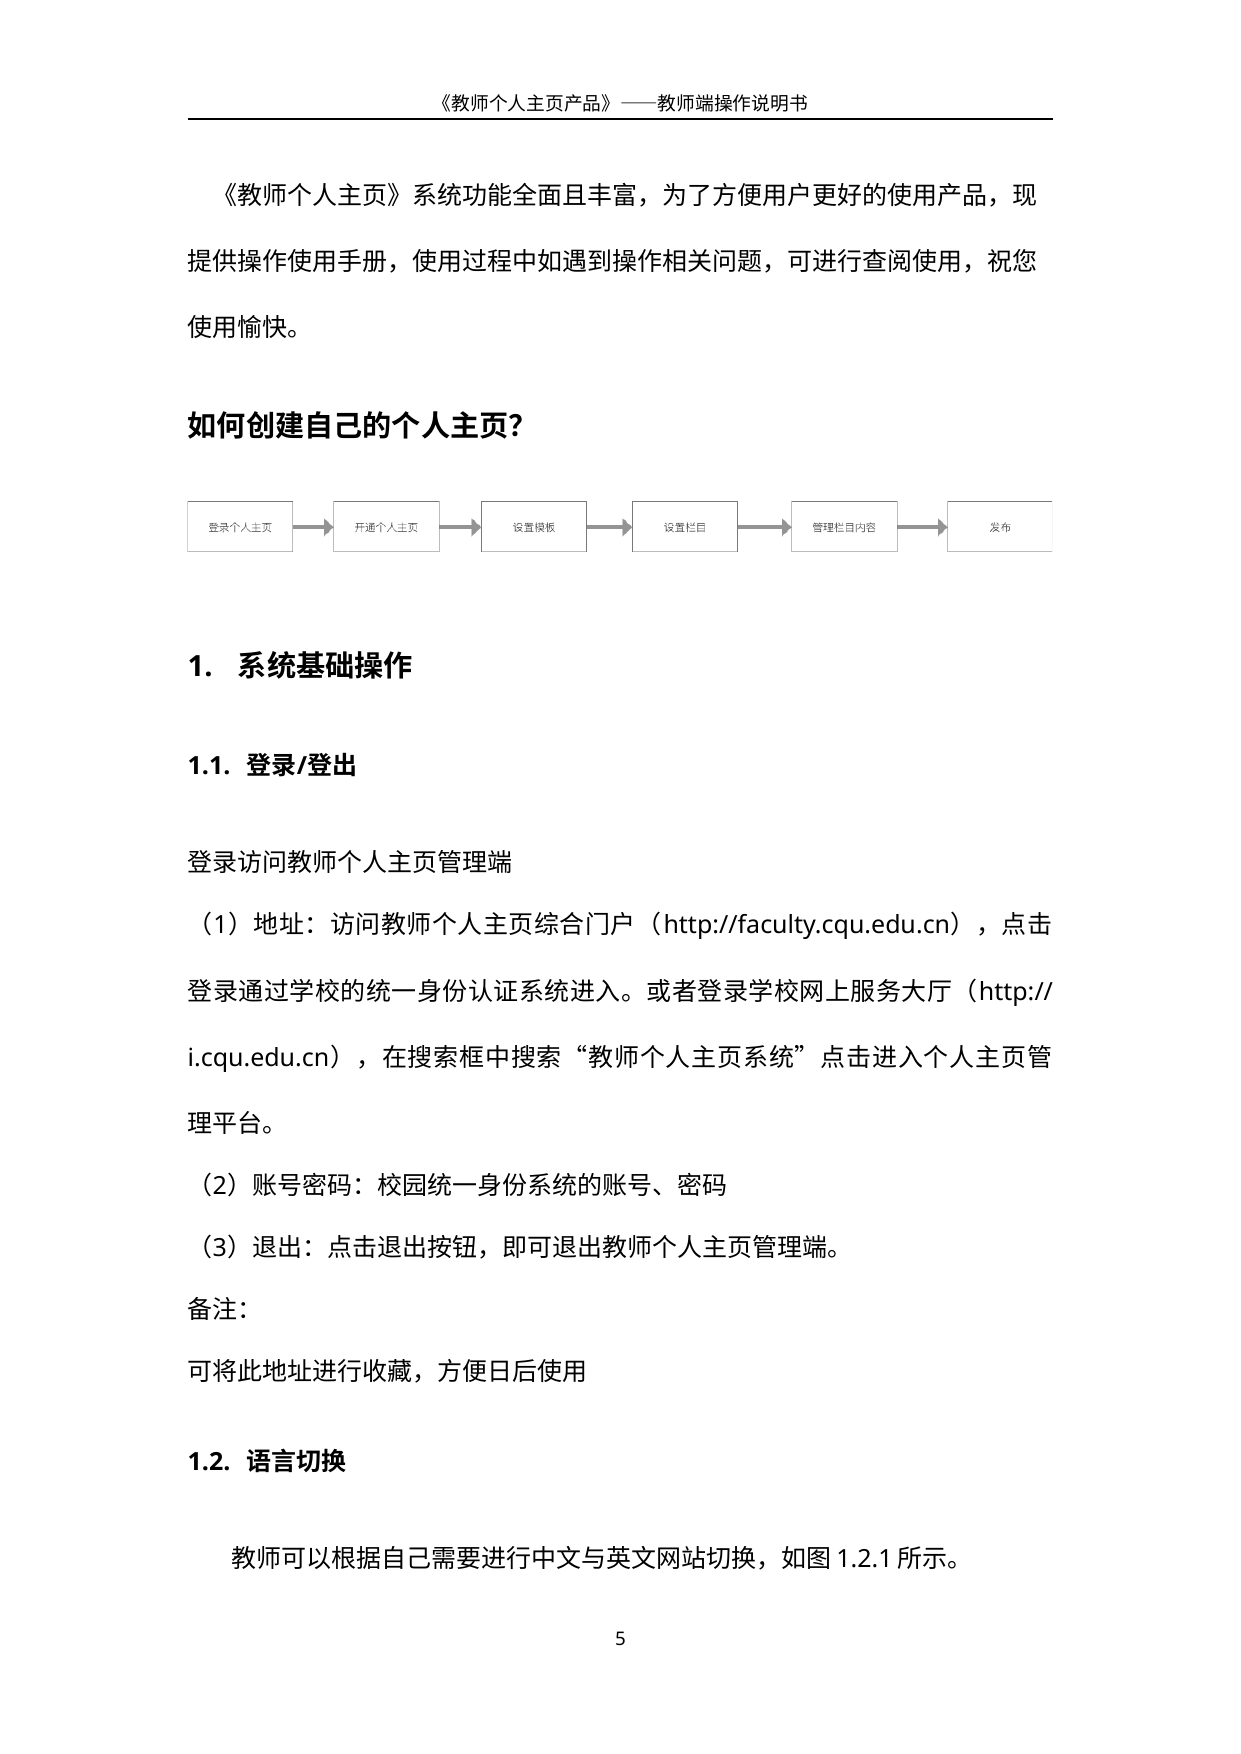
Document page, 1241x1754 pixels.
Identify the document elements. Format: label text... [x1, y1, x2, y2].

text （3）退出：点击退出按钮，即可退出教师个人主页管理端。 [187, 1224, 1053, 1268]
picture [187, 501, 1053, 552]
text 备注： [187, 1286, 1053, 1330]
text （2）账号密码：校园统一身份系统的账号、密码 [187, 1161, 1053, 1206]
subtitle 系统基础操作 [187, 642, 1053, 686]
text 《教师个人主页》系统功能全面且丰富，为了方便用户更好的使用产品，现提供操作使用手册，使用过程中如遇到操作相关问题，可进行查阅使用，祝您使用愉快。 [187, 172, 1053, 348]
text （1）地址：访问教师个人主页综合门户（http://faculty.cqu.edu.cn），点击登录通过学校的统一身份认证系统进入。或者登录学校网上服务大厅（http://i.cqu.edu.cn），在搜索框中搜索“教师个人主页系统”点击进入个人主页管理平台。 [187, 901, 1053, 1143]
text 教师可以根据自己需要进行中文与英文网站切换，如图1.2.1所示。 [187, 1535, 1053, 1579]
subtitle 登录/登出 [187, 741, 1053, 785]
subtitle 如何创建自己的个人主页？ [187, 402, 1053, 446]
subtitle 语言切换 [187, 1437, 1053, 1481]
text 可将此地址进行收藏，方便日后使用 [187, 1348, 1053, 1392]
text 登录访问教师个人主页管理端 [187, 839, 1053, 883]
